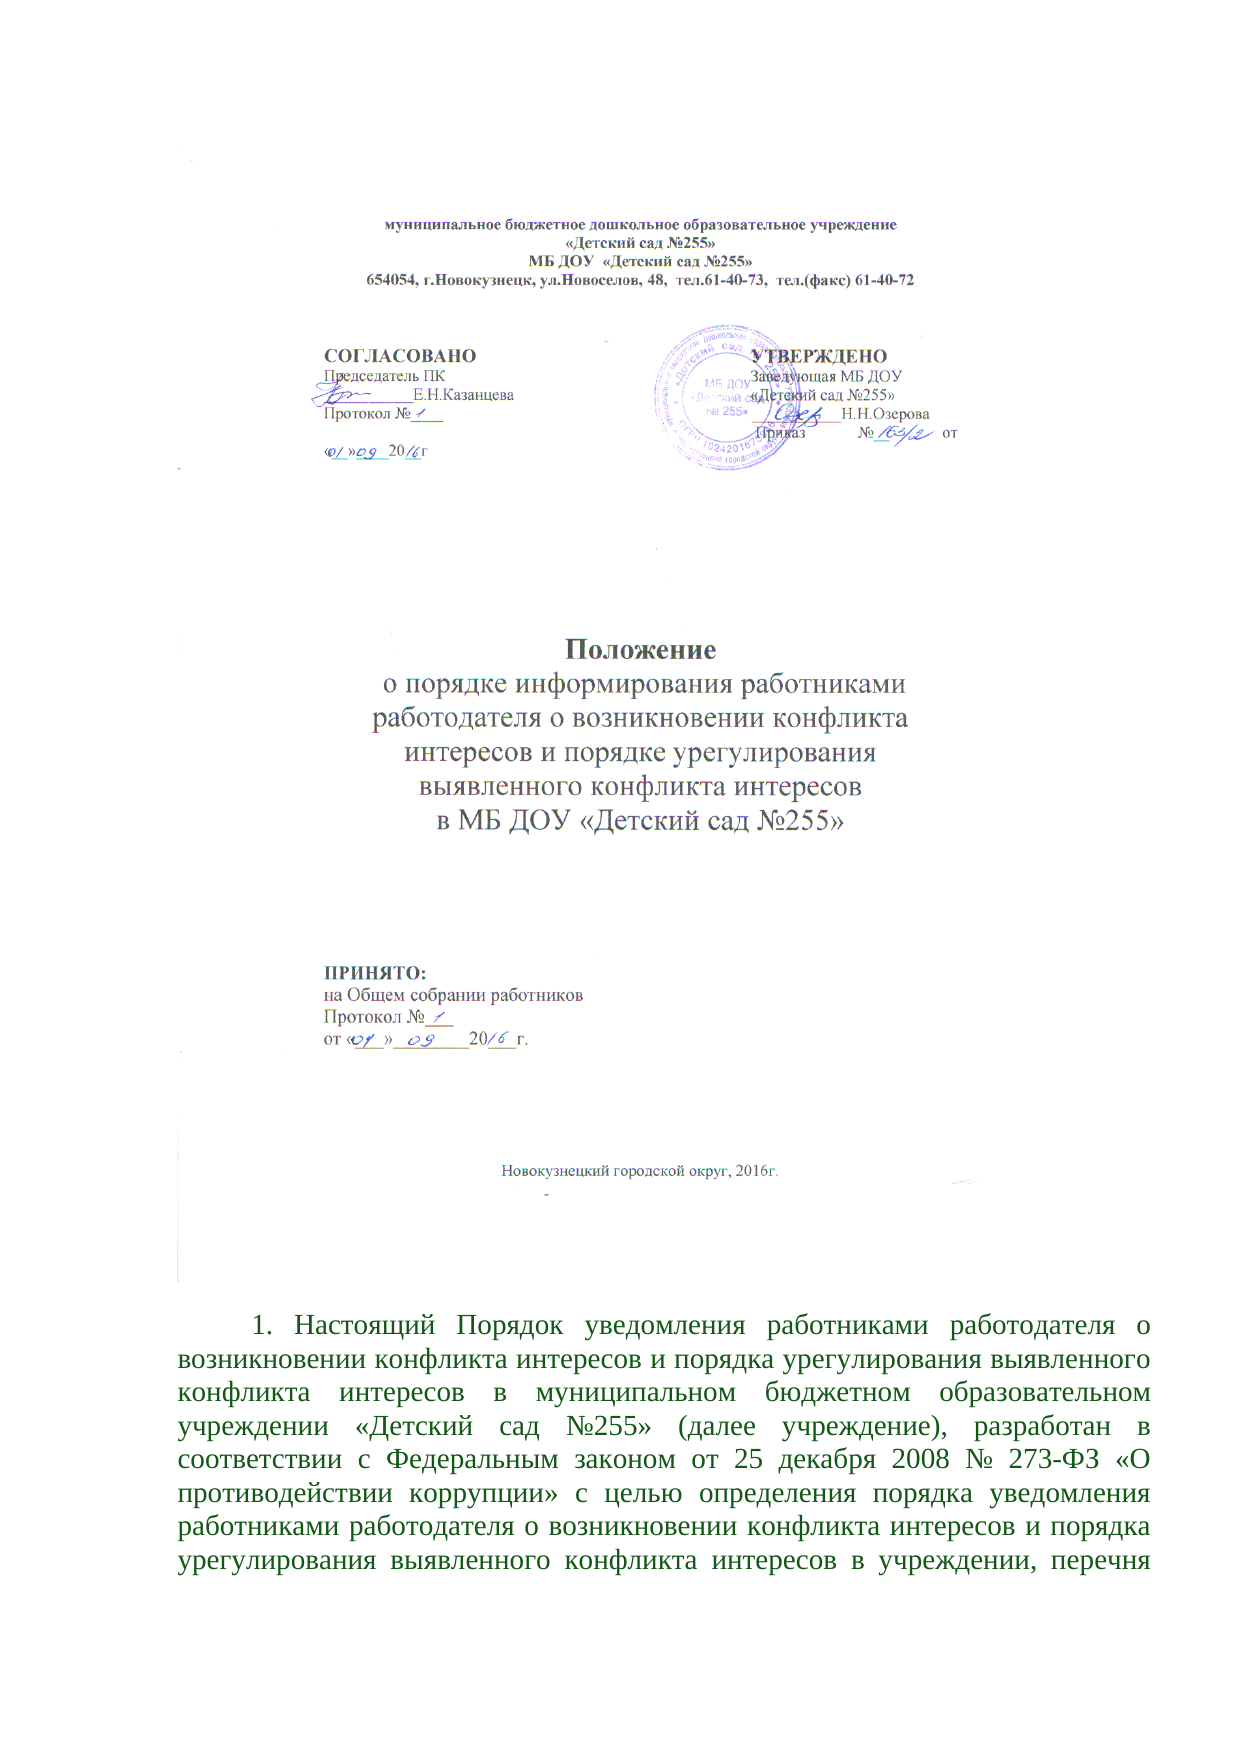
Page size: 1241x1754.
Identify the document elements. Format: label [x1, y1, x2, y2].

picture [177, 143, 999, 1283]
text [177, 1307, 1152, 1576]
